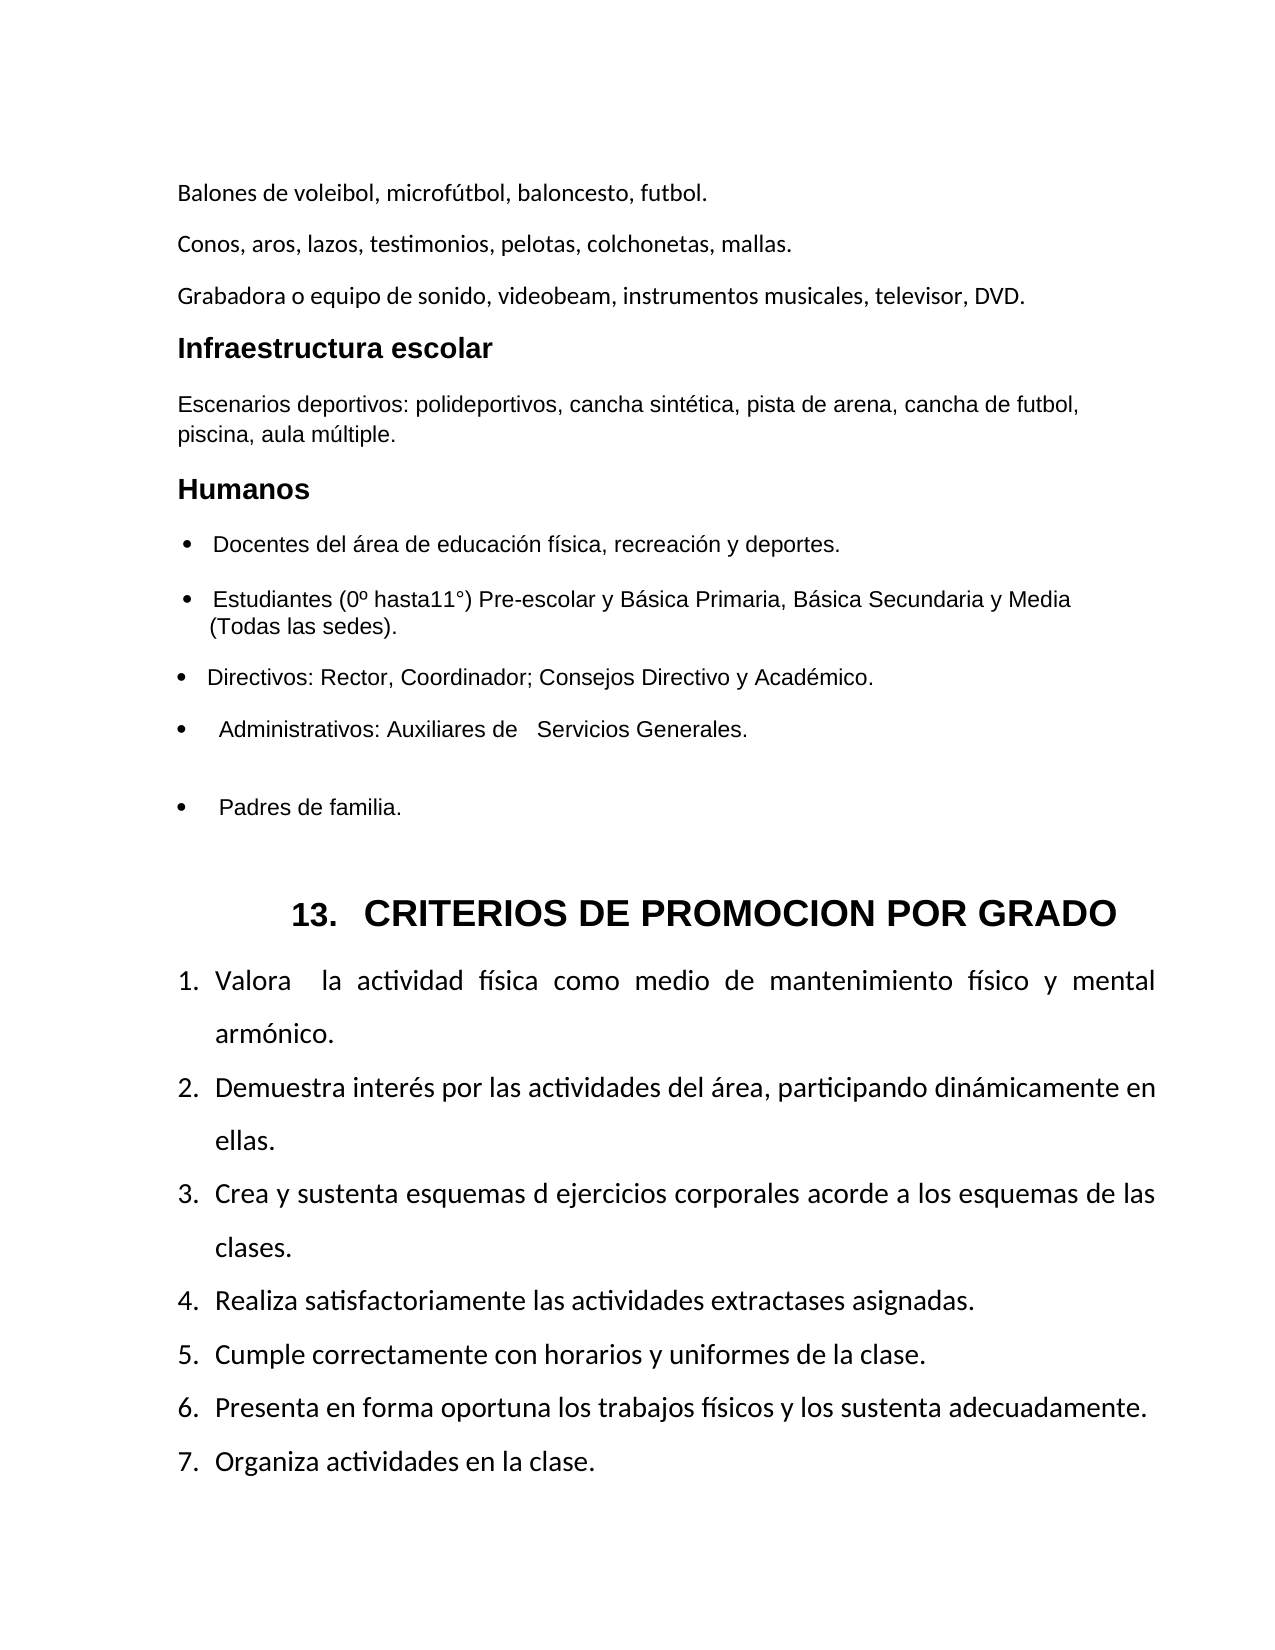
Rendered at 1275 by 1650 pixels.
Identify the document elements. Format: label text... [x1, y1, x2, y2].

text Infraestructura escolar [177, 331, 1157, 365]
list Valora la actividad física como medio de mantenimiento físico y mental armónico. [177, 962, 1157, 1051]
text (Todas las sedes). [177, 613, 1157, 639]
list Presenta en forma oportuna los trabajos físicos y los sustenta adecuadamente. [177, 1389, 1157, 1425]
list Docentes del área de educación física, recreación y deportes. [183, 531, 1157, 558]
text Humanos [177, 472, 1157, 505]
text Conos, aros, lazos, testimonios, pelotas, colchonetas, mallas. [177, 228, 1157, 259]
list Realiza satisfactoriamente las actividades extractases asignadas. [177, 1282, 1157, 1318]
list Crea y sustenta esquemas d ejercicios corporales acorde a los esquemas de las clases. [177, 1176, 1157, 1265]
text Balones de voleibol, microfútbol, baloncesto, futbol. [177, 177, 1157, 208]
list Organiza actividades en la clase. [177, 1443, 1157, 1478]
list Estudiantes (0º hasta11°) Pre-escolar y Básica Primaria, Básica Secundaria y Media [183, 586, 1157, 613]
text Escenarios deportivos: polideportivos, cancha sintética, pista de arena, cancha de futbol, piscina, aula múltiple. [177, 391, 1157, 447]
list Administrativos: Auxiliares de Servicios Generales. [177, 716, 1157, 743]
text Grabadora o equipo de sonido, videobeam, instrumentos musicales, televisor, DVD. [177, 280, 1157, 310]
list Padres de familia. [177, 794, 1157, 820]
list Demuestra interés por las actividades del área, participando dinámicamente en ellas. [177, 1069, 1157, 1158]
list CRITERIOS DE PROMOCION POR GRADO [252, 891, 1157, 934]
list Cumple correctamente con horarios y uniformes de la clase. [177, 1336, 1157, 1372]
list Directivos: Rector, Coordinador; Consejos Directivo y Académico. [177, 664, 1157, 690]
